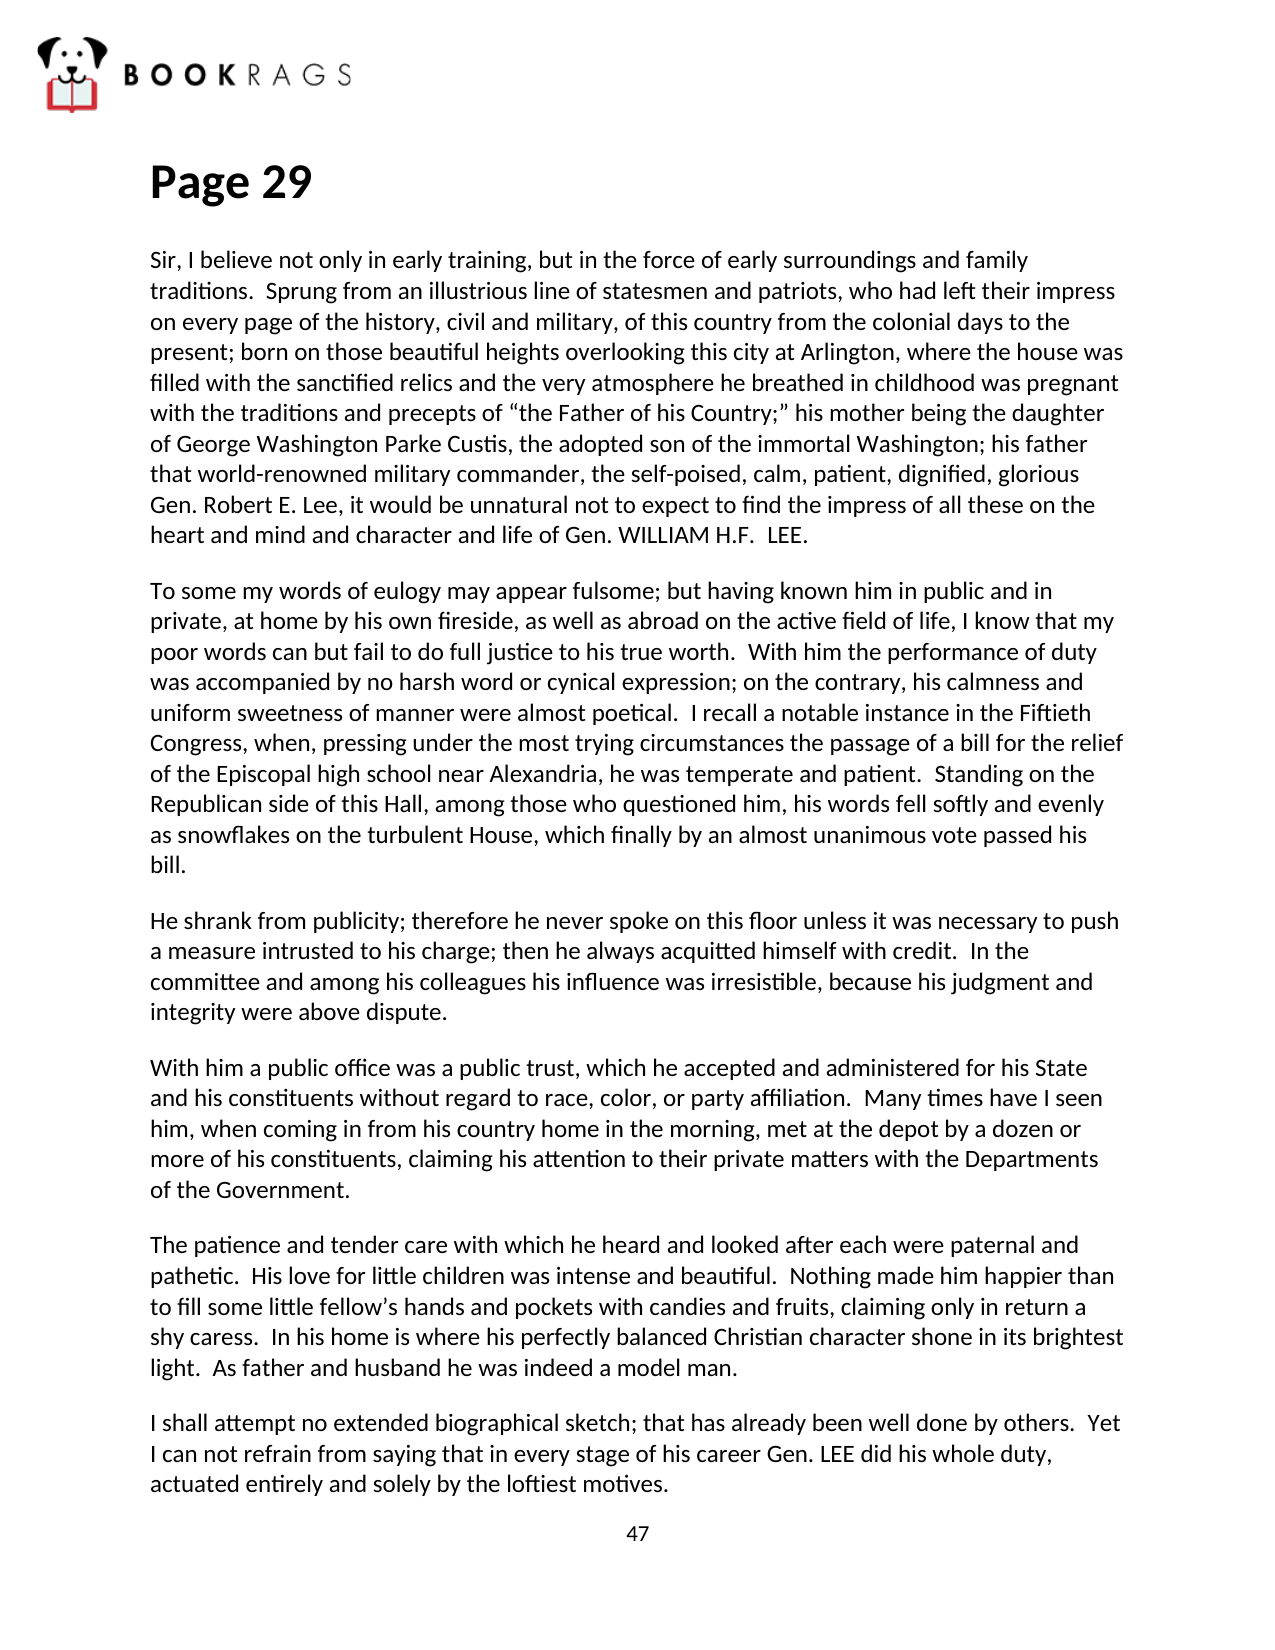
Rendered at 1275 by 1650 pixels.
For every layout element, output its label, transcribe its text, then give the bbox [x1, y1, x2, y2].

text Sir, I believe not only in early training, but in the force of early surroundings and family traditions. Sprung from an illustrious line of statesmen and patriots, who had left their impress on every page of the history, civil and military, of this country from the colonial days to the present; born on those beautiful heights overlooking this city at Arlington, where the house was filled with the sanctified relics and the very atmosphere he breathed in childhood was pregnant with the traditions and precepts of “the Father of his Country;” his mother being the daughter of George Washington Parke Custis, the adopted son of the immortal Washington; his father that world-renowned military commander, the self-poised, calm, patient, dignified, glorious Gen. Robert E. Lee, it would be unnatural not to expect to find the impress of all these on the heart and mind and character and life of Gen. WILLIAM H.F. LEE. [150, 244, 1125, 550]
text Page 29 [150, 150, 1125, 211]
text With him a public office was a public trust, which he accepted and administered for his State and his constituents without regard to race, color, or party affiliation. Many times have I seen him, when coming in from his country home in the morning, met at the depot by a dozen or more of his constituents, claiming his attention to their private matters with the Departments of the Government. [150, 1052, 1125, 1205]
text The patience and tender care with which he heard and looked after each were paternal and pathetic. His love for little children was intense and beautiful. Nothing made him happier than to fill some little fellow’s hands and pockets with candies and fruits, claiming only in return a shy caress. In his home is where his perfectly balanced Christian character shone in its brightest light. As father and husband he was indeed a model man. [150, 1230, 1125, 1382]
text He shrank from publicity; therefore he never spoke on this floor unless it was necessary to push a measure intrusted to his charge; then he always acquitted himself with credit. In the committee and among his colleagues his influence was irresistible, because his judgment and integrity were above dispute. [150, 905, 1125, 1027]
picture [37, 37, 351, 113]
text I shall attempt no extended biographical sketch; that has already been well done by others. Yet I can not refrain from saying that in every stage of his career Gen. LEE did his whole duty, actuated entirely and solely by the loftiest motives. [150, 1407, 1125, 1499]
text To some my words of eulogy may appear fulsome; but having known him in public and in private, at home by his own fireside, as well as abroad on the active field of life, I know that my poor words can but fail to do full justice to his true worth. With him the performance of duty was accompanied by no harsh word or cynical expression; on the contrary, his calmness and uniform sweetness of manner were almost poetical. I recall a notable instance in the Fiftieth Congress, when, pressing under the most trying circumstances the passage of a bill for the relief of the Episcopal high school near Alexandria, he was temperate and patient. Standing on the Republican side of this Hall, among those who questioned him, his words fell softly and evenly as snowflakes on the turbulent House, which finally by an almost unanimous vote passed his bill. [150, 575, 1125, 880]
